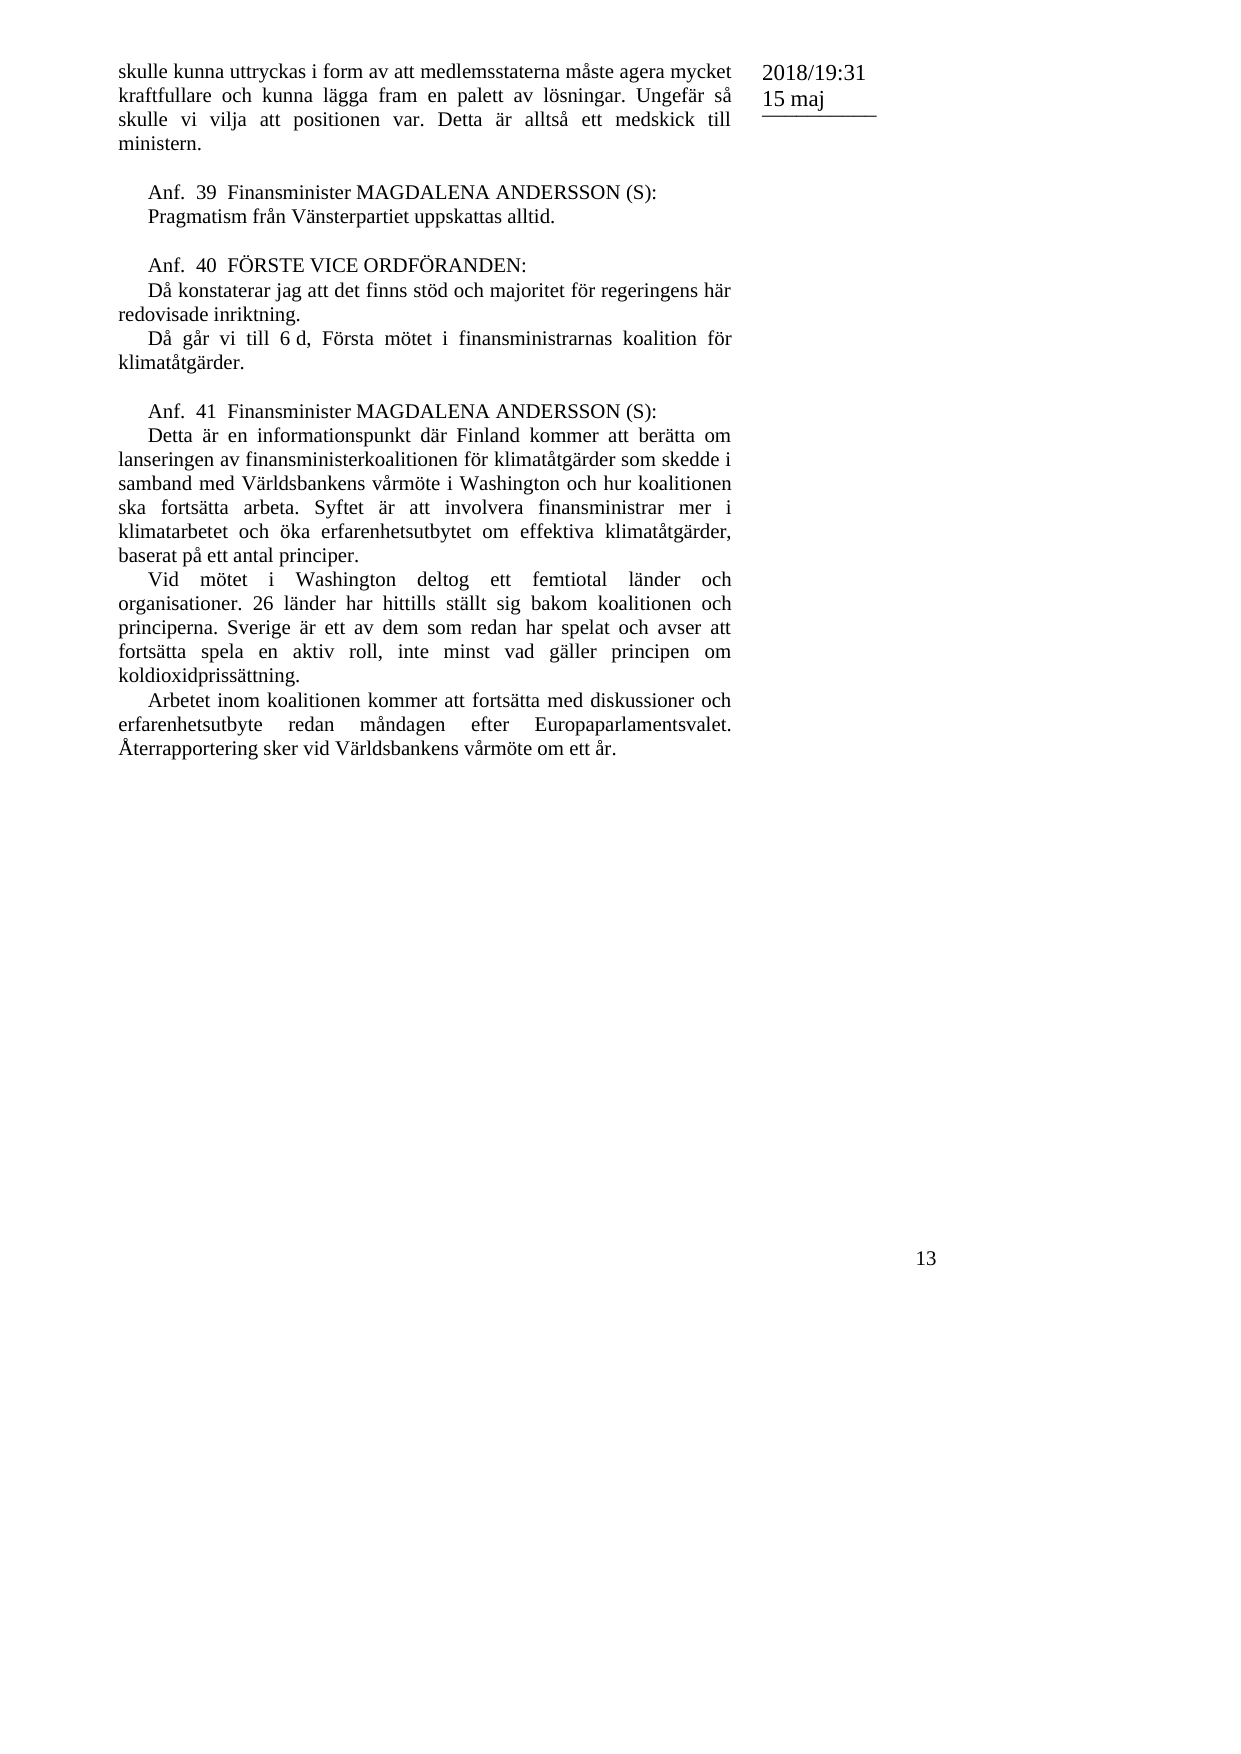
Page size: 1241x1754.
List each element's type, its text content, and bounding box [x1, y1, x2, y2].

text Då går vi till 6 d, Första mötet i finansministrarnas koalition för klimatåtgärder. [118, 326, 732, 374]
text Pragmatism från Vänsterpartiet uppskattas alltid. [118, 204, 732, 228]
text Detta är en informationspunkt där Finland kommer att berätta om lanseringen av finansministerkoalitionen för klimatåtgärder som skedde i samband med Världsbankens vårmöte i Washington och hur koalitionen ska fortsätta arbeta. Syftet är att involvera finansministrar mer i klimatarbetet och öka erfarenhetsutbytet om effektiva klimatåtgärder, baserat på ett antal principer. [118, 423, 732, 567]
subtitle Anf. 40 FÖRSTE VICE ORDFÖRANDEN: [148, 253, 732, 277]
text Då konstaterar jag att det finns stöd och majoritet för regeringens här redovisade inriktning. [118, 277, 732, 326]
text Vid mötet i Washington deltog ett femtiotal länder och organisationer. 26 länder har hittills ställt sig bakom koalitionen och principerna. Sverige är ett av dem som redan har spelat och avser att fortsätta spela en aktiv roll, inte minst vad gäller principen om koldioxidprissättning. [118, 567, 732, 687]
subtitle Anf. 39 Finansminister MAGDALENA ANDERSSON (S): [148, 180, 732, 204]
subtitle Anf. 41 Finansminister MAGDALENA ANDERSSON (S): [148, 399, 732, 423]
text Arbetet inom koalitionen kommer att fortsätta med diskussioner och erfarenhetsutbyte redan måndagen efter Europaparlamentsvalet. Återrapportering sker vid Världsbankens vårmöte om ett år. [118, 687, 732, 760]
